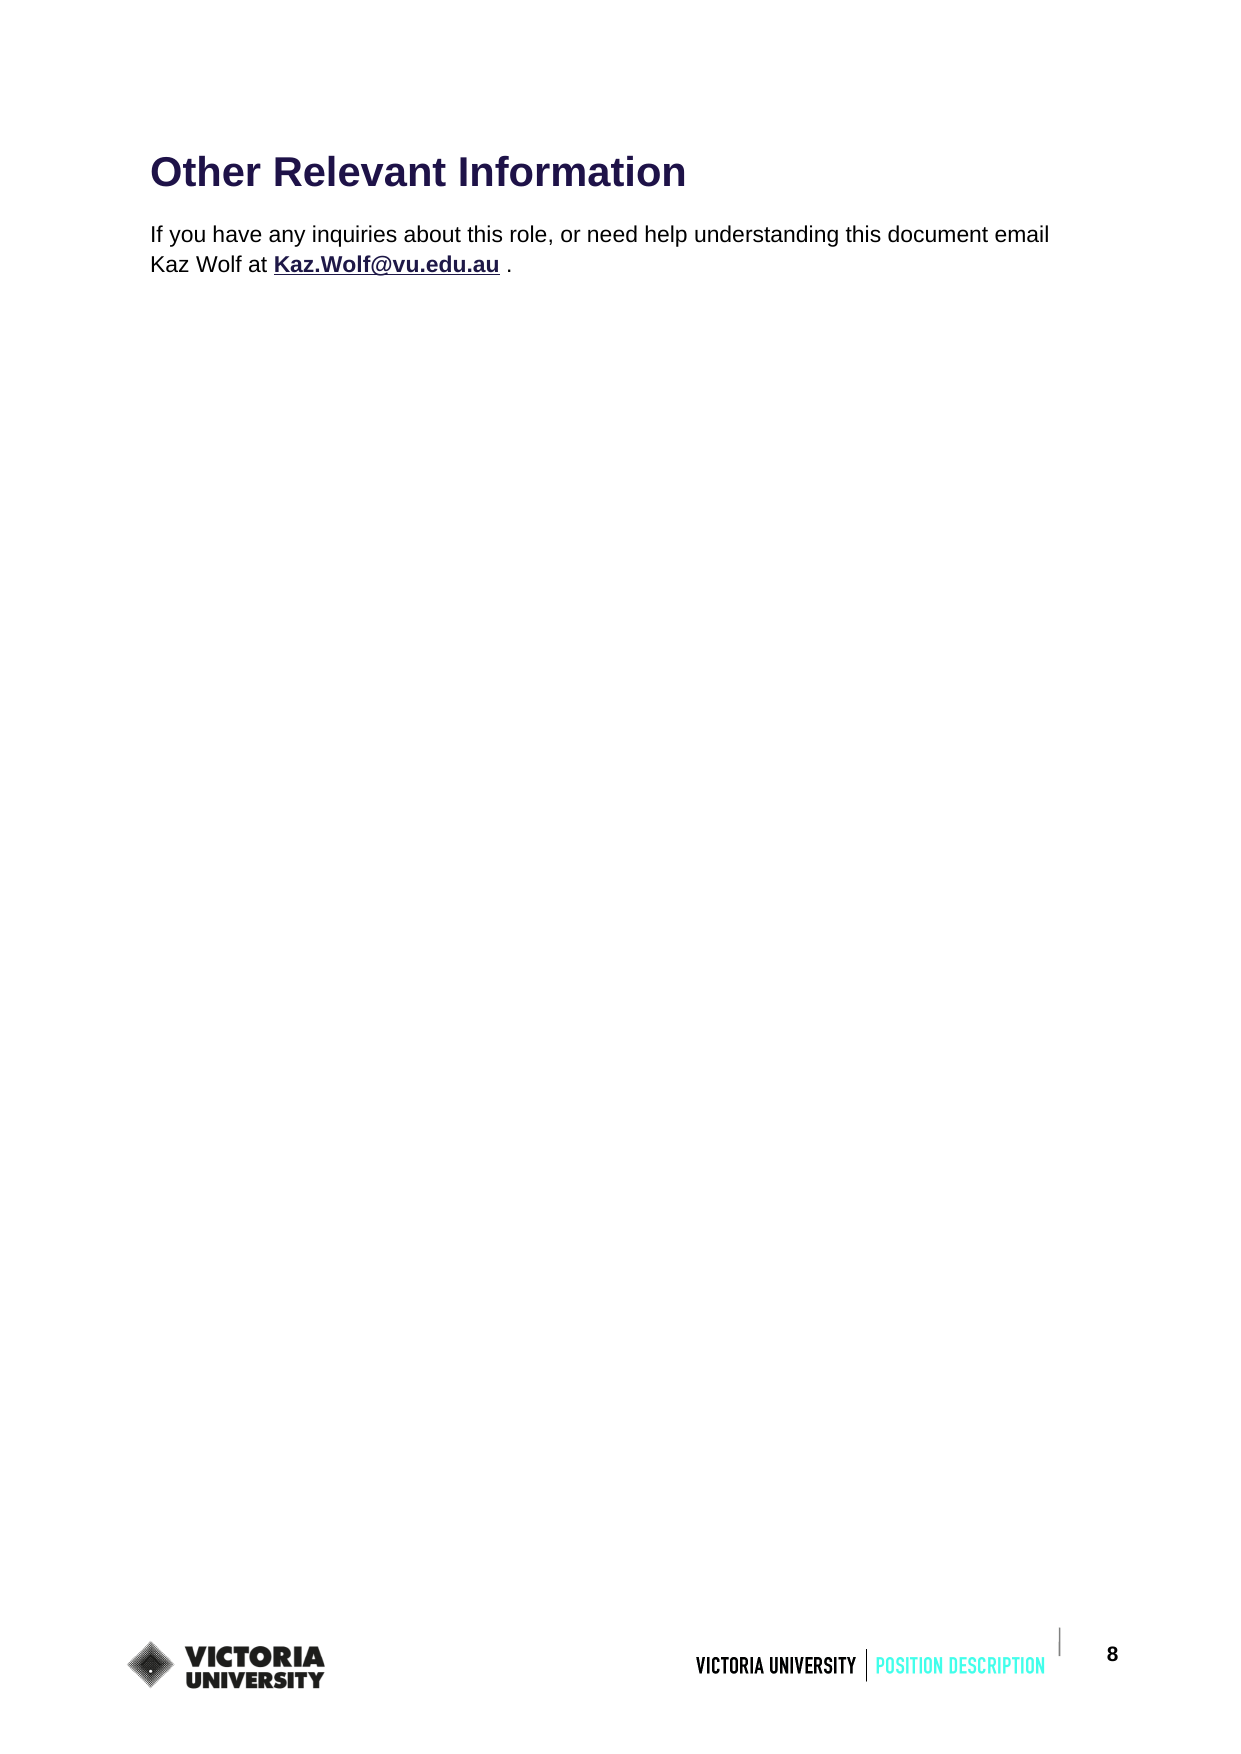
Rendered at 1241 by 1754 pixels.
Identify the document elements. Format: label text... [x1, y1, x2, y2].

text If you have any inquiries about this role, or need help understanding this document email Kaz Wolf at Kaz.Wolf@vu.edu.au . [150, 221, 1090, 277]
subtitle Other Relevant Information [150, 150, 1090, 196]
picture [637, 1625, 1064, 1733]
picture [105, 1608, 347, 1721]
